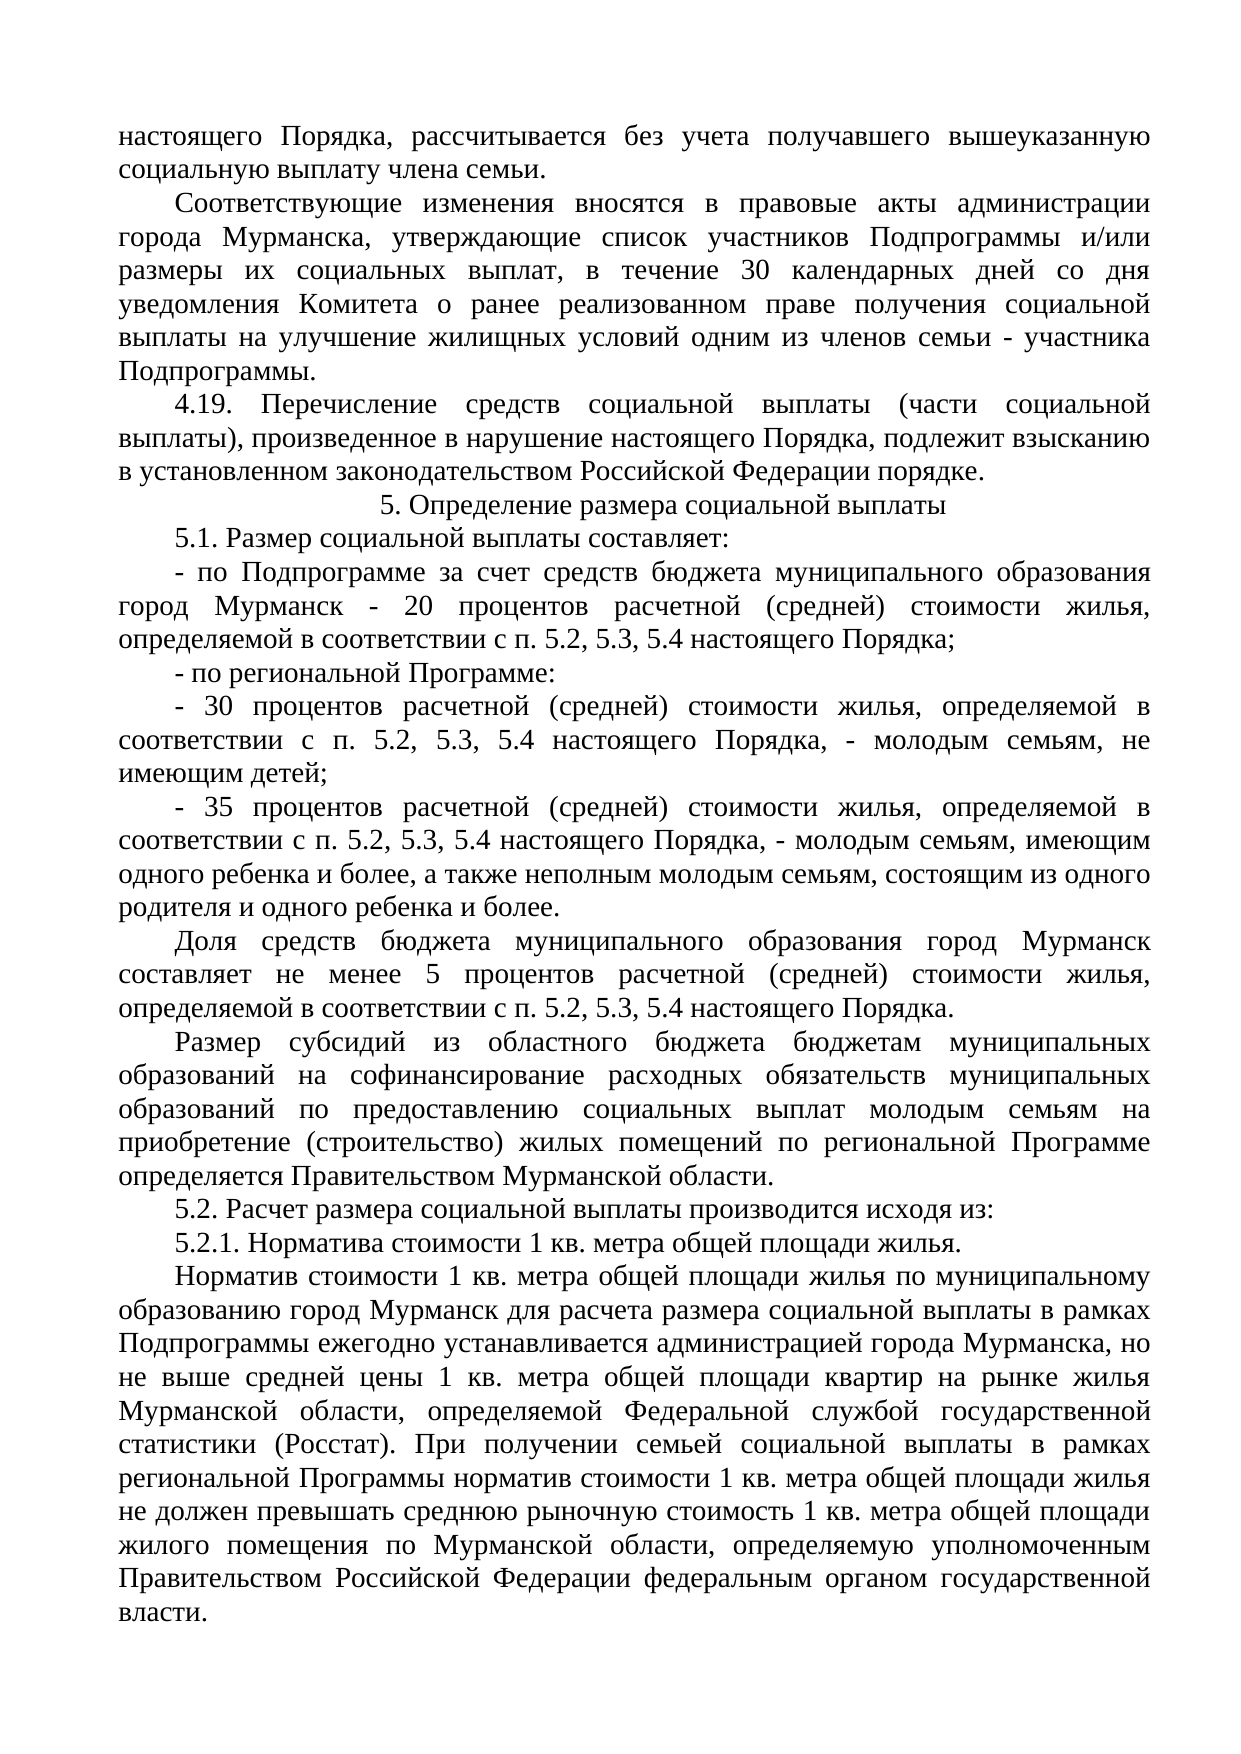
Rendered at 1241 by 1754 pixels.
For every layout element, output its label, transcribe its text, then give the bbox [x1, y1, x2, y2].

text Размер субсидий из областного бюджета бюджетам муниципальных образований на софинансирование расходных обязательств муниципальных образований по предоставлению социальных выплат молодым семьям на приобретение (строительство) жилых помещений по региональной Программе определяется Правительством Мурманской области. [118, 1024, 1152, 1191]
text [118, 118, 1152, 185]
text 5.2. Расчет размера социальной выплаты производится исходя из: [118, 1191, 1152, 1225]
text 5.1. Размер социальной выплаты составляет: [118, 521, 1152, 554]
text Доля средств бюджета муниципального образования город Мурманск составляет не менее 5 процентов расчетной (средней) стоимости жилья, определяемой в соответствии с п. 5.2, 5.3, 5.4 настоящего Порядка. [118, 923, 1152, 1024]
text 4.19. Перечисление средств социальной выплаты (части социальной выплаты), произведенное в нарушение настоящего Порядка, подлежит взысканию в установленном законодательством Российской Федерации порядке. [118, 386, 1152, 487]
text - 30 процентов расчетной (средней) стоимости жилья, определяемой в соответствии с п. 5.2, 5.3, 5.4 настоящего Порядка, - молодым семьям, не имеющим детей; [118, 688, 1152, 789]
text Соответствующие изменения вносятся в правовые акты администрации города Мурманска, утверждающие список участников Подпрограммы и/или размеры их социальных выплат, в течение 30 календарных дней со дня уведомления Комитета о ранее реализованном праве получения социальной выплаты на улучшение жилищных условий одним из членов семьи - участника Подпрограммы. [118, 185, 1152, 386]
text - по региональной Программе: [118, 655, 1152, 688]
text - 35 процентов расчетной (средней) стоимости жилья, определяемой в соответствии с п. 5.2, 5.3, 5.4 настоящего Порядка, - молодым семьям, имеющим одного ребенка и более, а также неполным молодым семьям, состоящим из одного родителя и одного ребенка и более. [118, 789, 1152, 923]
text - по Подпрограмме за счет средств бюджета муниципального образования город Мурманск - 20 процентов расчетной (средней) стоимости жилья, определяемой в соответствии с п. 5.2, 5.3, 5.4 настоящего Порядка; [118, 554, 1152, 655]
text 5.2.1. Норматива стоимости 1 кв. метра общей площади жилья. [118, 1225, 1152, 1258]
text Норматив стоимости 1 кв. метра общей площади жилья по муниципальному образованию город Мурманск для расчета размера социальной выплаты в рамках Подпрограммы ежегодно устанавливается администрацией города Мурманска, но не выше средней цены 1 кв. метра общей площади квартир на рынке жилья Мурманской области, определяемой Федеральной службой государственной статистики (Росстат). При получении семьей социальной выплаты в рамках региональной Программы норматив стоимости 1 кв. метра общей площади жилья не должен превышать среднюю рыночную стоимость 1 кв. метра общей площади жилого помещения по Мурманской области, определяемую уполномоченным Правительством Российской Федерации федеральным органом государственной власти. [118, 1258, 1152, 1627]
text 5. Определение размера социальной выплаты [118, 487, 1152, 521]
